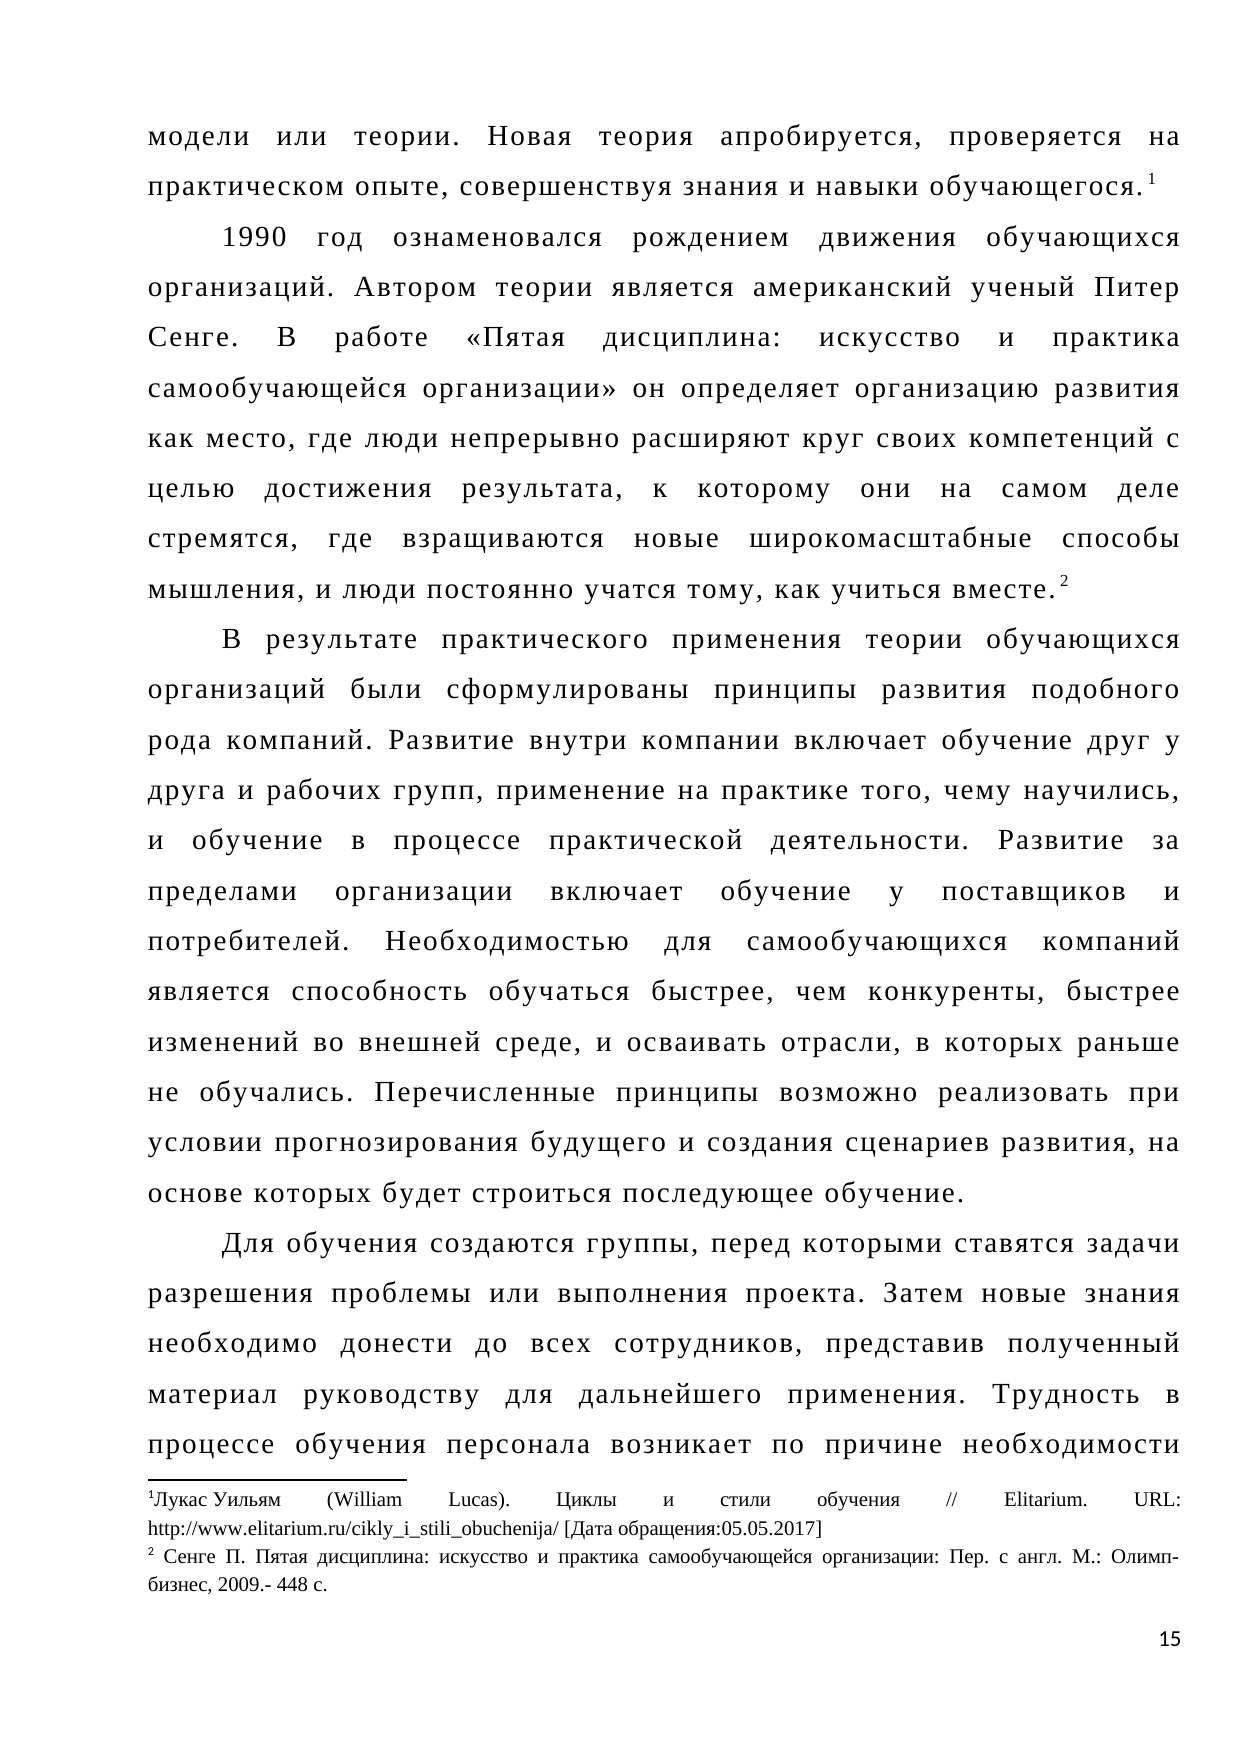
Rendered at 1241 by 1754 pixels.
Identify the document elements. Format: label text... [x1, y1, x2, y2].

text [148, 1225, 1181, 1460]
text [148, 118, 1181, 202]
text В результате практического применения теории обучающихся организаций были сформулированы принципы развития подобного рода компаний. Развитие внутри компании включает обучение друг у друга и рабочих групп, применение на практике того, чему научились, и обучение в процессе практической деятельности. Развитие за пределами организации включает обучение у поставщиков и потребителей. Необходимостью для самообучающихся компаний является способность обучаться быстрее, чем конкуренты, быстрее изменений во внешней среде, и осваивать отрасли, в которых раньше не обучались. Перечисленные принципы возможно реализовать при условии прогнозирования будущего и создания сценариев развития, на основе которых будет строиться последующее обучение. [148, 621, 1181, 1208]
text 1990 год ознаменовался рождением движения обучающихся организаций. Автором теории является американский ученый Питер Сенге. В работе «Пятая дисциплина: искусство и практика самообучающейся организации» он определяет организацию развития как место, где люди непрерывно расширяют круг своих компетенций с целью достижения результата, к которому они на самом деле стремятся, где взращиваются новые широкомасштабные способы мышления, и люди постоянно учатся тому, как учиться вместе. [148, 219, 1181, 604]
